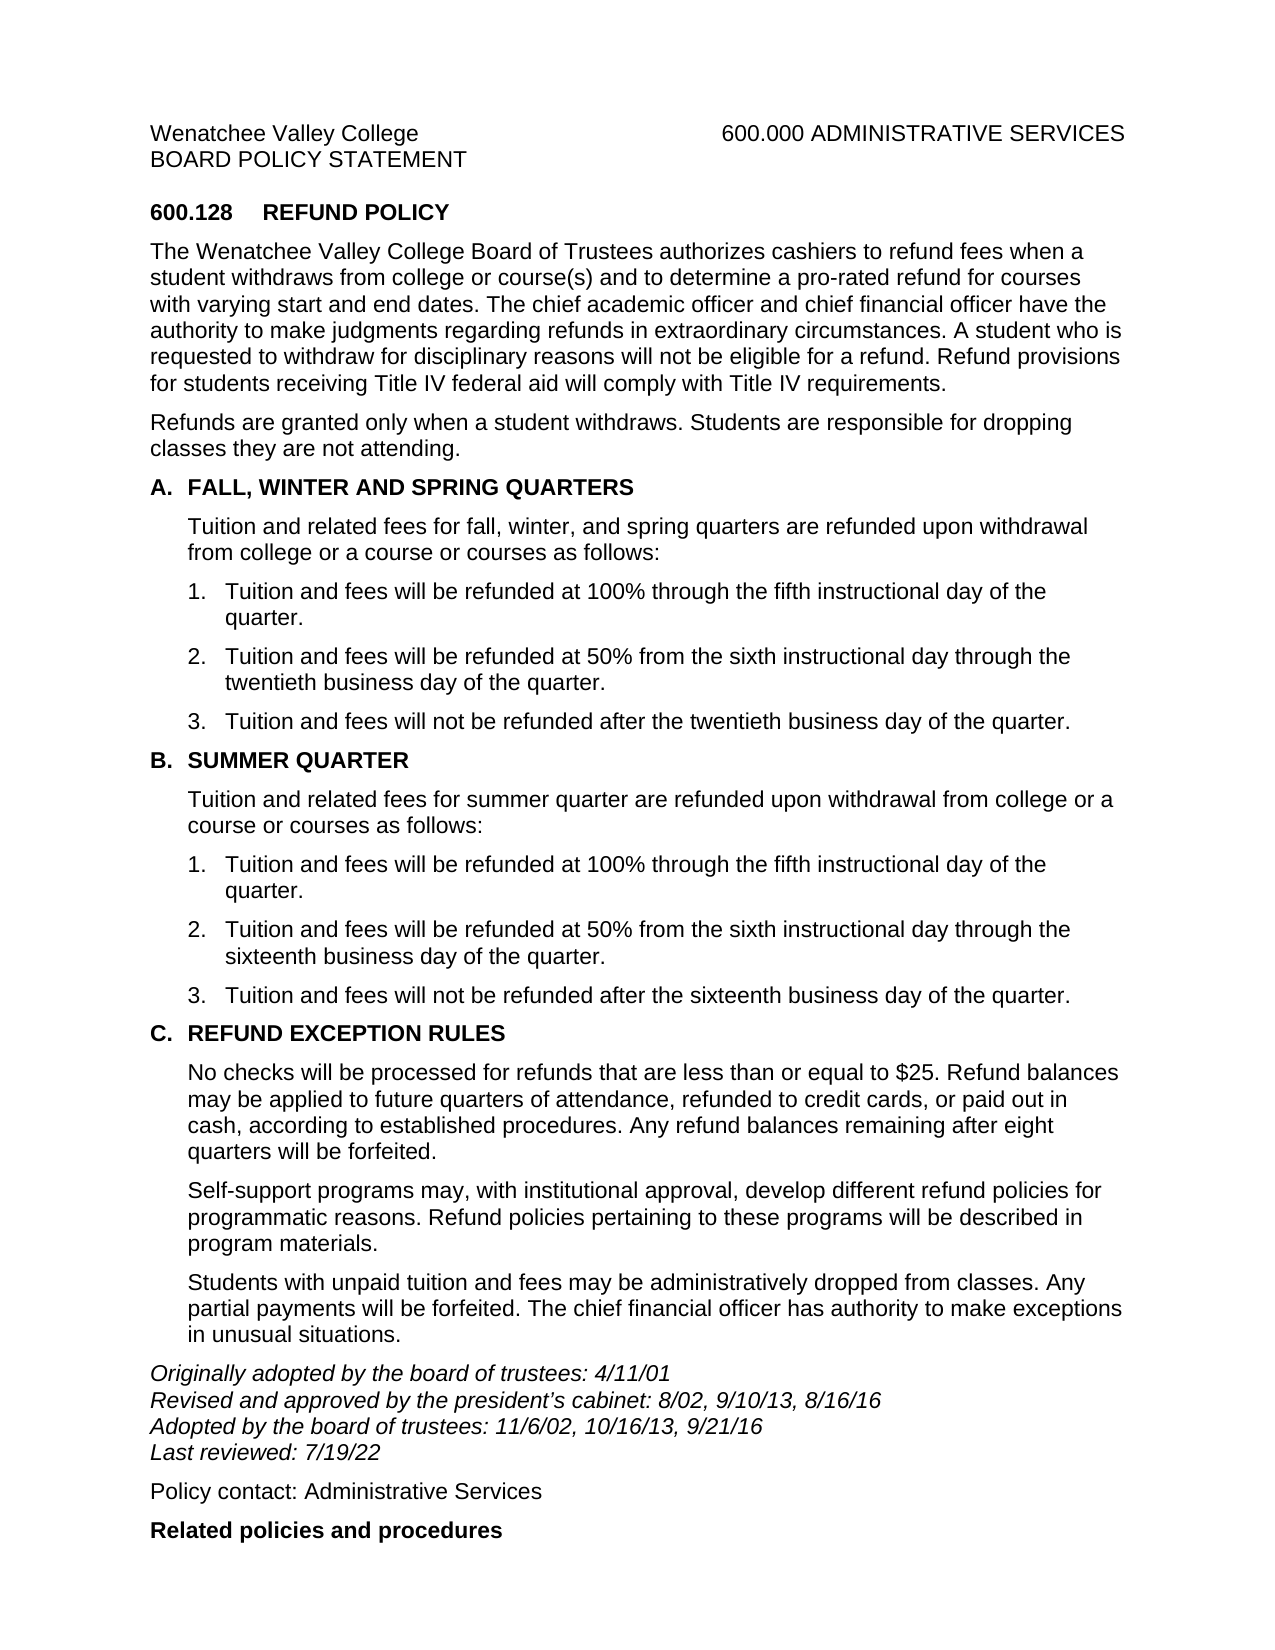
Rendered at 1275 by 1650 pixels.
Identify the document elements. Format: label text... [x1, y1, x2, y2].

subtitle 3. Tuition and fees will not be refunded after the twentieth business day of the quarter. [187, 708, 1125, 734]
subtitle B. SUMMER QUARTER [150, 747, 1125, 773]
text Students with unpaid tuition and fees may be administratively dropped from classes. Any partial payments will be forfeited. The chief financial officer has authority to make exceptions in unusual situations. [187, 1269, 1125, 1348]
text No checks will be processed for refunds that are less than or equal to $25. Refund balances may be applied to future quarters of attendance, refunded to credit cards, or paid out in cash, according to established procedures. Any refund balances remaining after eight quarters will be forfeited. [187, 1059, 1125, 1165]
subtitle 3. Tuition and fees will not be refunded after the sixteenth business day of the quarter. [187, 982, 1125, 1008]
text Self-support programs may, with institutional approval, develop different refund policies for programmatic reasons. Refund policies pertaining to these programs will be described in program materials. [187, 1177, 1125, 1256]
subtitle A. FALL, WINTER AND SPRING QUARTERS [150, 474, 1125, 500]
text Tuition and related fees for fall, winter, and spring quarters are refunded upon withdrawal from college or a course or courses as follows: [187, 513, 1125, 565]
text Revised and approved by the president’s cabinet: 8/02, 9/10/13, 8/16/16 [150, 1387, 1125, 1413]
text Tuition and related fees for summer quarter are refunded upon withdrawal from college or a course or courses as follows: [187, 786, 1125, 839]
text Related policies and procedures [150, 1517, 1125, 1543]
subtitle 1. Tuition and fees will be refunded at 100% through the fifth instructional day of the quarter. [187, 578, 1125, 631]
text Refunds are granted only when a student withdraws. Students are responsible for dropping classes they are not attending. [150, 408, 1125, 461]
text The Wenatchee Valley College Board of Trustees authorizes cashiers to refund fees when a student withdraws from college or course(s) and to determine a pro-rated refund for courses with varying start and end dates. The chief academic officer and chief financial officer have the authority to make judgments regarding refunds in extraordinary circumstances. A student who is requested to withdraw for disciplinary reasons will not be eligible for a refund. Refund provisions for students receiving Title IV federal aid will comply with Title IV requirements. [150, 238, 1125, 396]
subtitle 2. Tuition and fees will be refunded at 50% from the sixth instructional day through the twentieth business day of the quarter. [187, 643, 1125, 696]
text Last reviewed: 7/19/22 [150, 1439, 1125, 1466]
subtitle 600.128 REFUND POLICY [150, 199, 1125, 225]
subtitle 2. Tuition and fees will be refunded at 50% from the sixth instructional day through the sixteenth business day of the quarter. [187, 916, 1125, 969]
text Adopted by the board of trustees: 11/6/02, 10/16/13, 9/21/16 [150, 1413, 1125, 1439]
subtitle 1. Tuition and fees will be refunded at 100% through the fifth instructional day of the quarter. [187, 851, 1125, 904]
text Originally adopted by the board of trustees: 4/11/01 [150, 1360, 1125, 1387]
subtitle C. REFUND EXCEPTION RULES [150, 1020, 1125, 1047]
text Policy contact: Administrative Services [150, 1478, 1125, 1504]
